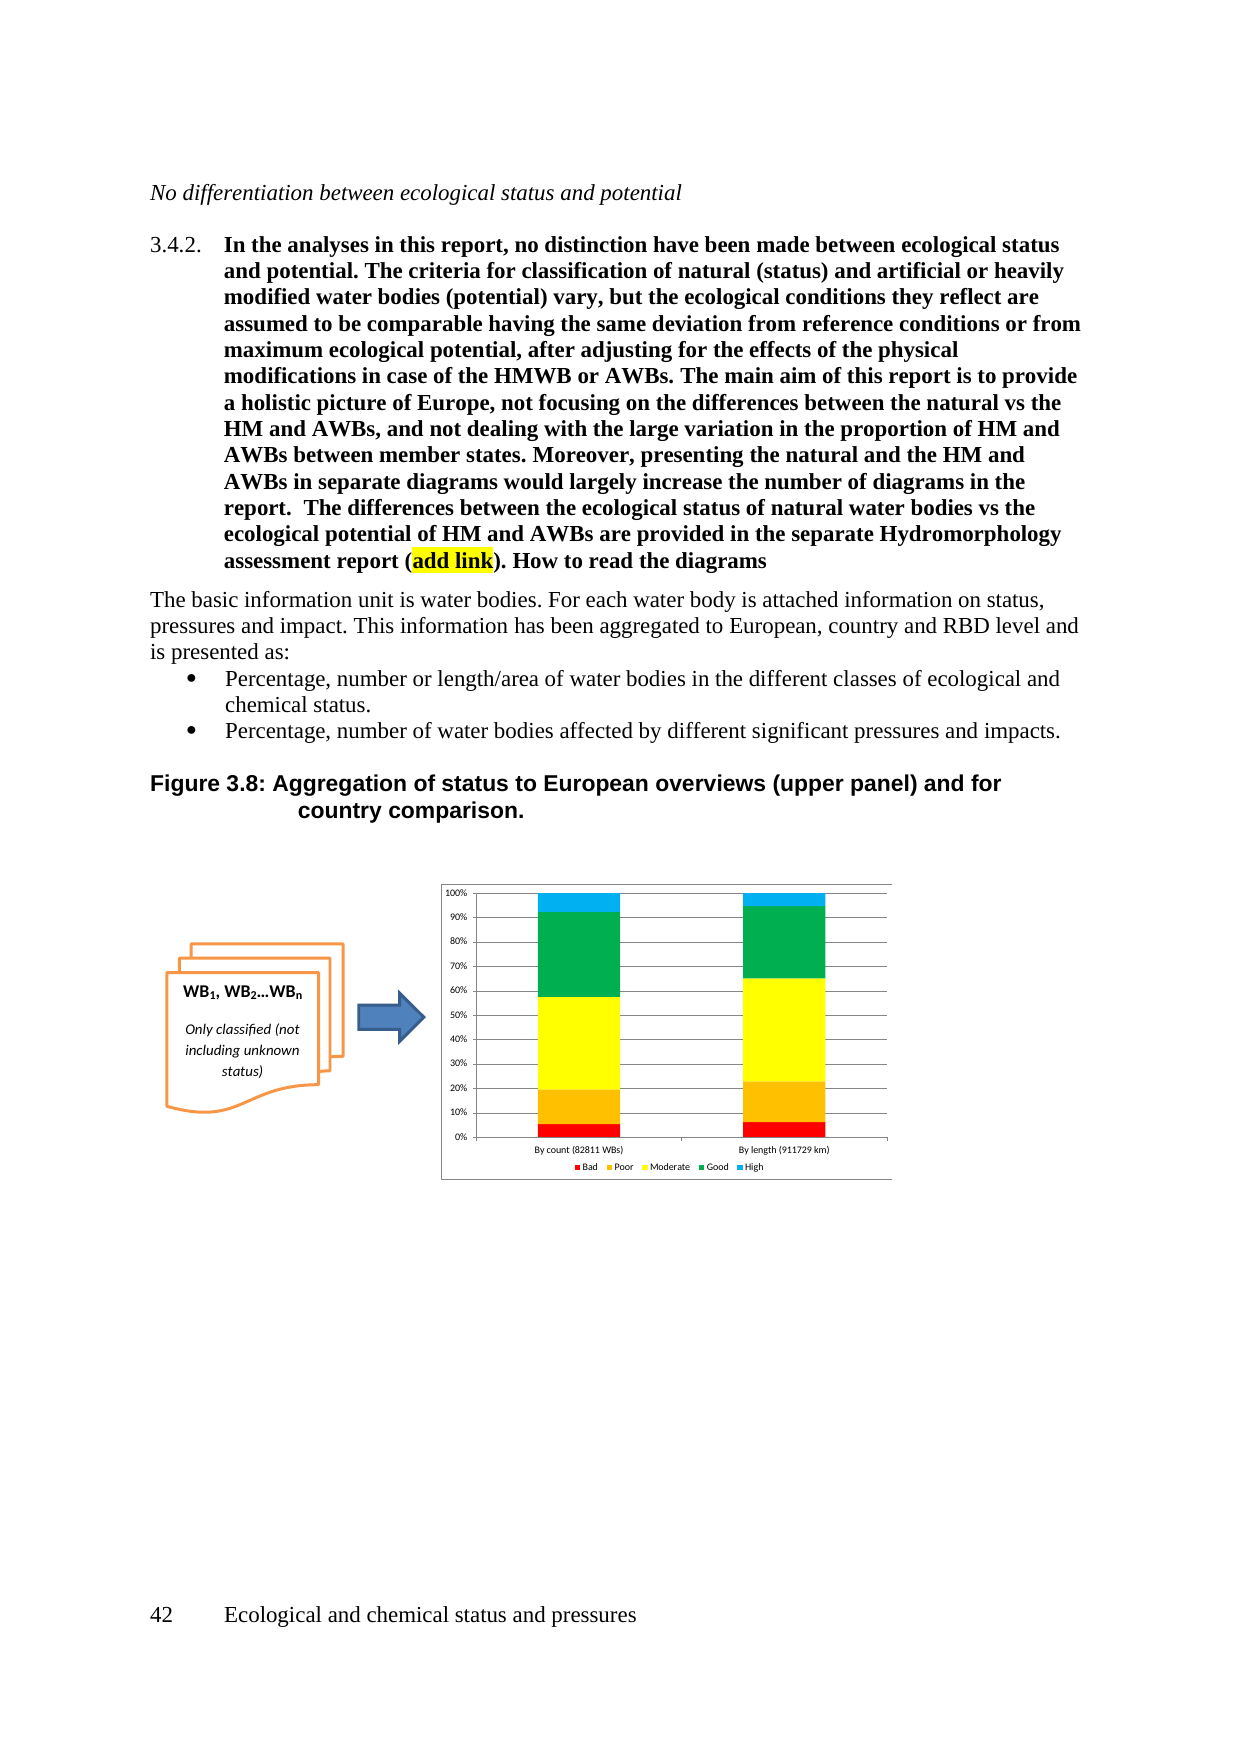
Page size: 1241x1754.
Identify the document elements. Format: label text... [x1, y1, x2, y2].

text The basic information unit is water bodies. For each water body is attached information on status, pressures and impact. This information has been aggregated to European, country and RBD level and is presented as: [150, 586, 1090, 665]
list Percentage, number or length/area of water bodies in the different classes of ecological and chemical status. [187, 665, 1090, 717]
list Percentage, number of water bodies affected by different significant pressures and impacts. [187, 717, 1090, 744]
subtitle In the analyses in this report, no distinction have been made between ecological status and potential. The criteria for classification of natural (status) and artificial or heavily modified water bodies (potential) vary, but the ecological conditions they reflect are assumed to be comparable having the same deviation from reference conditions or from maximum ecological potential, after adjusting for the effects of the physical modifications in case of the HMWB or AWBs. The main aim of this report is to provide a holistic picture of Europe, not focusing on the differences between the natural vs the HM and AWBs, and not dealing with the large variation in the proportion of HM and AWBs between member states. Moreover, presenting the natural and the HM and AWBs in separate diagrams would largely increase the number of diagrams in the report. The differences between the ecological status of natural water bodies vs the ecological potential of HM and AWBs are provided in the separate Hydromorphology assessment report (add link). How to read the diagrams [150, 231, 1090, 573]
text No differentiation between ecological status and potential [150, 179, 1090, 206]
text Figure 3.8: Aggregation of status to European overviews (upper panel) and for country comparison. [150, 770, 1090, 823]
